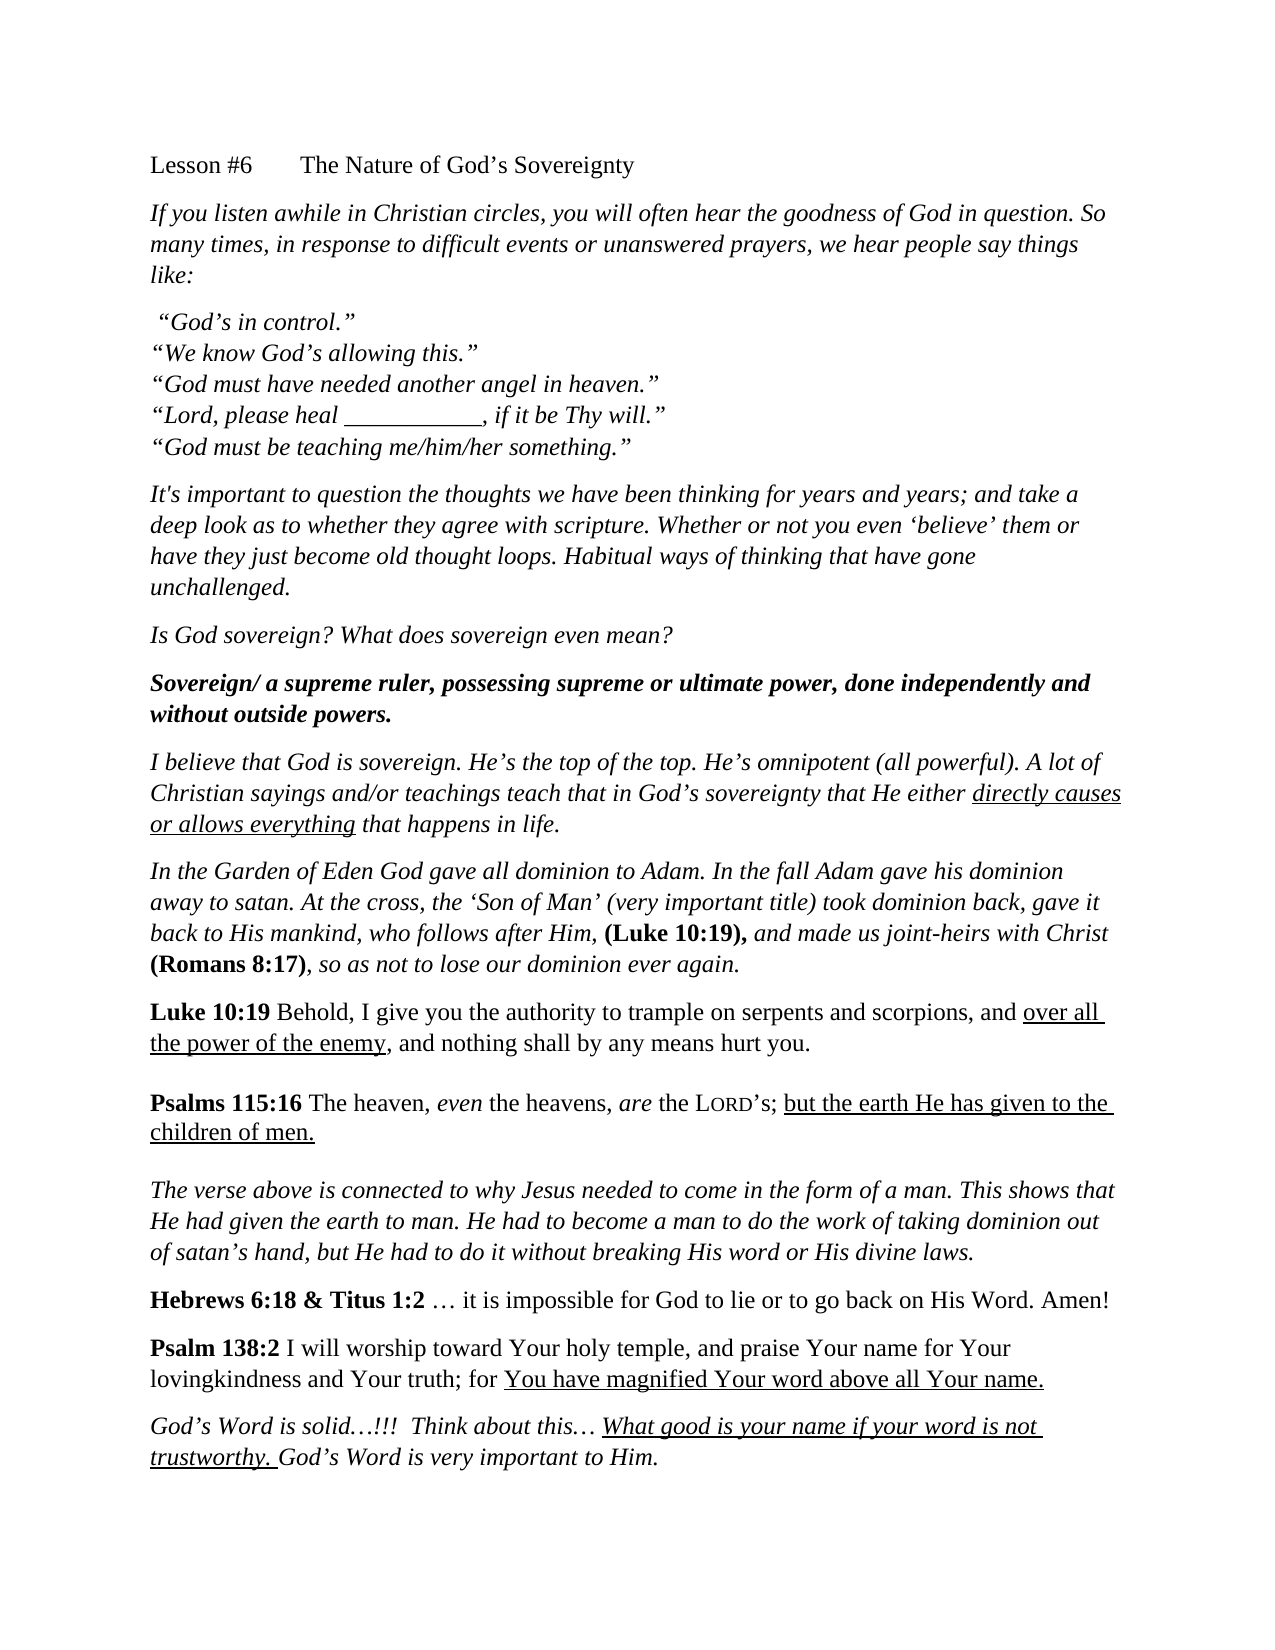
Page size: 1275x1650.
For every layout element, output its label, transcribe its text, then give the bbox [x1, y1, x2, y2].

text I believe that God is sovereign. He’s the top of the top. He’s omnipotent (all powerful). A lot of Christian sayings and/or teachings teach that in God’s sovereignty that He either directly causes or allows everything that happens in life. [150, 747, 1125, 837]
text Psalms 115:16 The heaven, even the heavens, are the Lord’s; but the earth He has given to the children of men. [150, 1088, 1125, 1146]
text God’s Word is solid…!!! Think about this… What good is your name if your word is not trustworthy. God’s Word is very important to Him. [150, 1411, 1125, 1471]
text The verse above is connected to why Jesus needed to come in the form of a man. This shows that He had given the earth to man. He had to become a man to do the work of taking dominion out of satan’s hand, but He had to do it without breaking His word or His divine laws. [150, 1175, 1125, 1266]
text Is God sovereign? What does sovereign even mean? [150, 620, 1125, 649]
text It's important to question the thoughts we have been thinking for years and years; and take a deep look as to whether they agree with scripture. Whether or not you even ‘believe’ them or have they just become old thought loops. Habitual ways of thinking that have gone unchallenged. [150, 479, 1125, 601]
text “God’s in control.” “We know God’s allowing this.” “God must have needed another angel in heaven.” “Lord, please heal ___________, if it be Thy will.” “God must be teaching me/him/her something.” [150, 307, 1125, 460]
text Lesson #6 The Nature of God’s Sovereignty [150, 150, 1125, 179]
text Sovereign/ a supreme ruler, possessing supreme or ultimate power, done independently and without outside powers. [150, 668, 1125, 728]
text In the Garden of Eden God gave all dominion to Adam. In the fall Adam gave his dominion away to satan. At the cross, the ‘Son of Man’ (very important title) took dominion back, gave it back to His mankind, who follows after Him, (Luke 10:19), and made us joint-heirs with Christ (Romans 8:17), so as not to lose our dominion ever again. [150, 856, 1125, 978]
text If you listen awhile in Christian circles, you will often hear the goodness of God in question. So many times, in response to difficult events or unanswered prayers, we hear people say things like: [150, 198, 1125, 288]
text Luke 10:19 Behold, I give you the authority to trample on serpents and scorpions, and over all the power of the enemy, and nothing shall by any means hurt you. [150, 997, 1125, 1057]
text Psalm 138:2 I will worship toward Your holy temple, and praise Your name for Your lovingkindness and Your truth; for You have magnified Your word above all Your name. [150, 1333, 1125, 1392]
text Hebrews 6:18 & Titus 1:2 … it is impossible for God to lie or to go back on His Word. Amen! [150, 1285, 1125, 1314]
